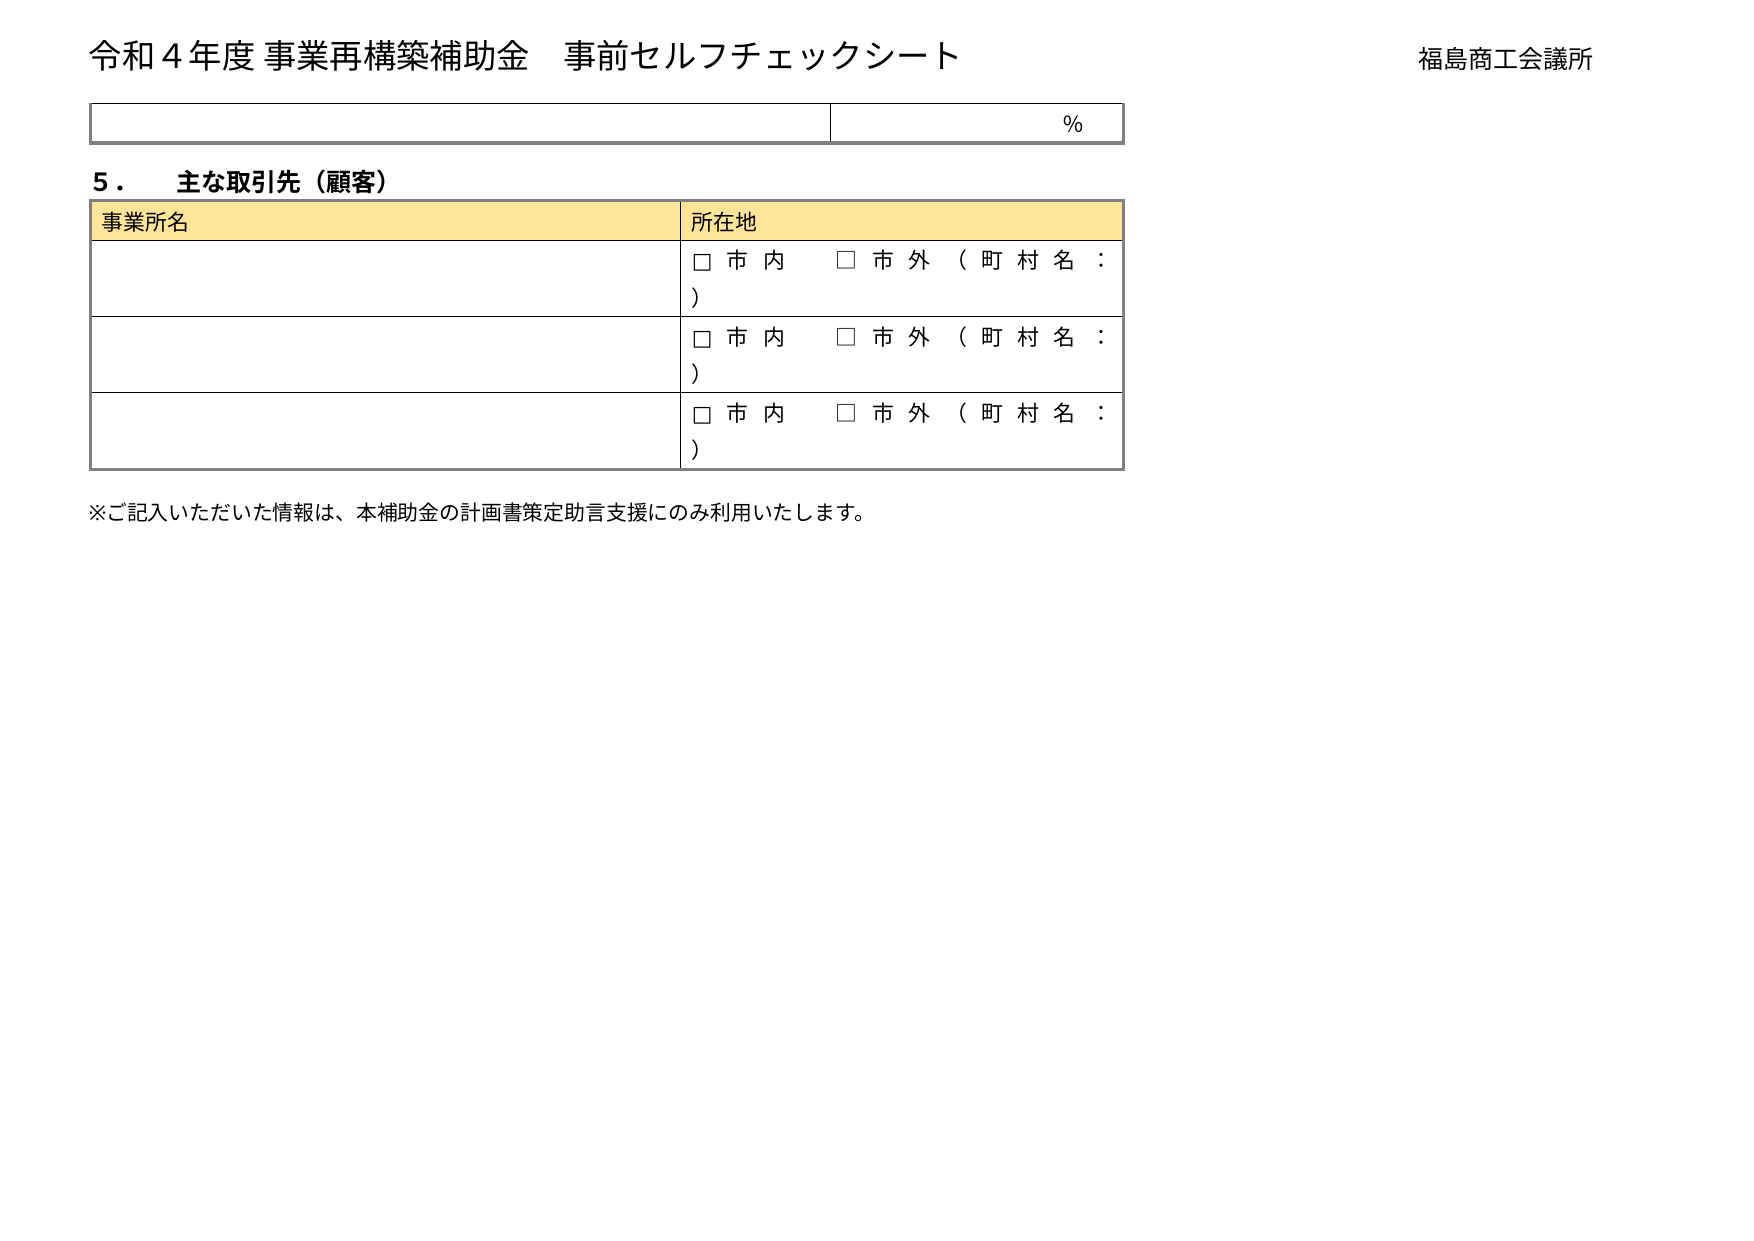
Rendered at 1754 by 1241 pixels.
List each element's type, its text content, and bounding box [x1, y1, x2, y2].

table_cell □市内 □市外（町村名： ） [681, 317, 1122, 392]
table_cell ％ [1052, 104, 1122, 141]
table_cell [92, 317, 680, 392]
table_header 所在地 [681, 202, 1122, 240]
table_cell [92, 393, 680, 468]
table_cell [92, 104, 830, 141]
table_cell □市内 □市外（町村名： ） [681, 241, 1122, 316]
table_cell □市内 □市外（町村名： ） [681, 393, 1122, 468]
table_cell [92, 241, 680, 316]
list 主な取引先（顧客） [89, 162, 1653, 199]
table_cell [831, 104, 1051, 141]
table_header 事業所名 [92, 202, 680, 240]
text ※ご記入いただいた情報は、本補助金の計画書策定助言支援にのみ利用いたします。 [89, 496, 1653, 527]
